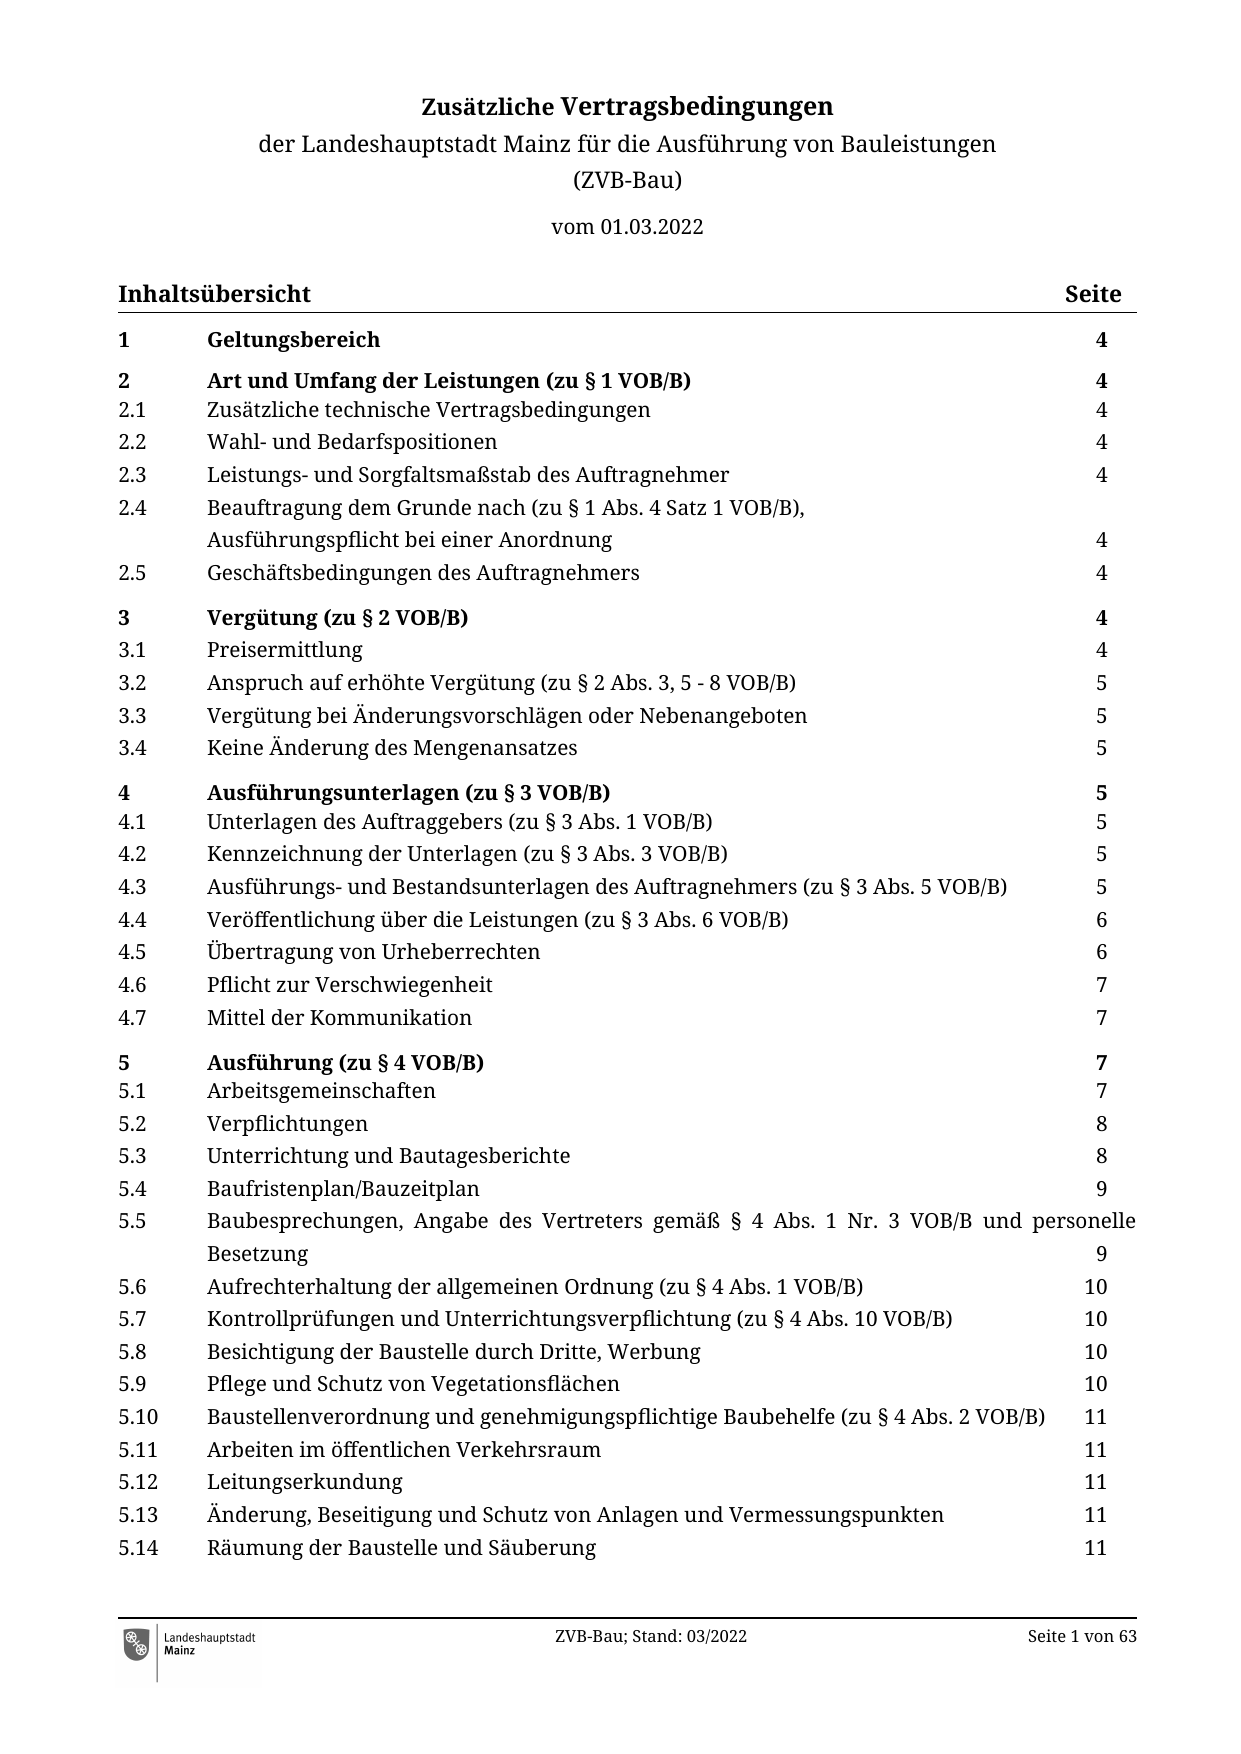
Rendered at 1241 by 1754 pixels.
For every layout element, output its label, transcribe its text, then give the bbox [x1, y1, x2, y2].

text 4.5 Übertragung von Urheberrechten 6 [118, 937, 1137, 966]
text 3.2 Anspruch auf erhöhte Vergütung (zu § 2 Abs. 3, 5 - 8 VOB/B) 5 [118, 668, 1137, 697]
text Ausführungspflicht bei einer Anordnung 4 [118, 525, 1137, 554]
text Zusätzliche Vertragsbedingungen [118, 89, 1137, 123]
text 5.12 Leitungserkundung 11 [118, 1467, 1137, 1496]
text 5.5 Baubesprechungen, Angabe des Vertreters gemäß § 4 Abs. 1 Nr. 3 VOB/B und personelle Besetzung 9 [118, 1207, 1137, 1268]
text 2.1 Zusätzliche technische Vertragsbedingungen 4 [118, 395, 1137, 423]
text 4.3 Ausführungs- und Bestandsunterlagen des Auftragnehmers (zu § 3 Abs. 5 VOB/B) 5 [118, 872, 1137, 901]
text 5.13 Änderung, Beseitigung und Schutz von Anlagen und Vermessungspunkten 11 [118, 1500, 1137, 1528]
text 2.4 Beauftragung dem Grunde nach (zu § 1 Abs. 4 Satz 1 VOB/B), [118, 493, 1137, 521]
text 5.11 Arbeiten im öffentlichen Verkehrsraum 11 [118, 1435, 1137, 1463]
text 5 Ausführung (zu § 4 VOB/B) 7 [118, 1048, 1137, 1076]
text 2.3 Leistungs- und Sorgfaltsmaßstab des Auftragnehmer 4 [118, 460, 1137, 488]
text der Landeshauptstadt Mainz für die Ausführung von Bauleistungen [118, 128, 1137, 159]
text 5.14 Räumung der Baustelle und Säuberung 11 [118, 1533, 1137, 1561]
text 4.6 Pflicht zur Verschwiegenheit 7 [118, 970, 1137, 998]
text 4 Ausführungsunterlagen (zu § 3 VOB/B) 5 [118, 778, 1137, 807]
text 5.1 Arbeitsgemeinschaften 7 [118, 1076, 1137, 1104]
text 2.2 Wahl- und Bedarfspositionen 4 [118, 427, 1137, 456]
text 5.7 Kontrollprüfungen und Unterrichtungsverpflichtung (zu § 4 Abs. 10 VOB/B) 10 [118, 1304, 1137, 1333]
text (ZVB-Bau) [118, 164, 1137, 195]
text 1 Geltungsbereich 4 [118, 326, 1137, 354]
text vom 01.03.2022 [118, 212, 1137, 241]
picture [114, 1618, 263, 1688]
text 5.4 Baufristenplan/Bauzeitplan 9 [118, 1174, 1137, 1202]
text 5.2 Verpflichtungen 8 [118, 1109, 1137, 1137]
text Inhaltsübersicht Seite [118, 278, 1137, 312]
text 4.4 Veröffentlichung über die Leistungen (zu § 3 Abs. 6 VOB/B) 6 [118, 905, 1137, 933]
text 2 Art und Umfang der Leistungen (zu § 1 VOB/B) 4 [118, 366, 1137, 395]
text 4.1 Unterlagen des Auftraggebers (zu § 3 Abs. 1 VOB/B) 5 [118, 807, 1137, 835]
text 3.4 Keine Änderung des Mengenansatzes 5 [118, 733, 1137, 762]
text 5.6 Aufrechterhaltung der allgemeinen Ordnung (zu § 4 Abs. 1 VOB/B) 10 [118, 1272, 1137, 1300]
text 5.3 Unterrichtung und Bautagesberichte 8 [118, 1141, 1137, 1170]
text 2.5 Geschäftsbedingungen des Auftragnehmers 4 [118, 558, 1137, 586]
text 4.2 Kennzeichnung der Unterlagen (zu § 3 Abs. 3 VOB/B) 5 [118, 839, 1137, 868]
text 5.10 Baustellenverordnung und genehmigungspflichtige Baubehelfe (zu § 4 Abs. 2 VOB/B) 11 [118, 1402, 1137, 1431]
text 5.9 Pflege und Schutz von Vegetationsflächen 10 [118, 1369, 1137, 1398]
text 4.7 Mittel der Kommunikation 7 [118, 1003, 1137, 1031]
text 3.1 Preisermittlung 4 [118, 636, 1137, 664]
text 3.3 Vergütung bei Änderungsvorschlägen oder Nebenangeboten 5 [118, 701, 1137, 729]
text 5.8 Besichtigung der Baustelle durch Dritte, Werbung 10 [118, 1337, 1137, 1365]
text 3 Vergütung (zu § 2 VOB/B) 4 [118, 603, 1137, 631]
